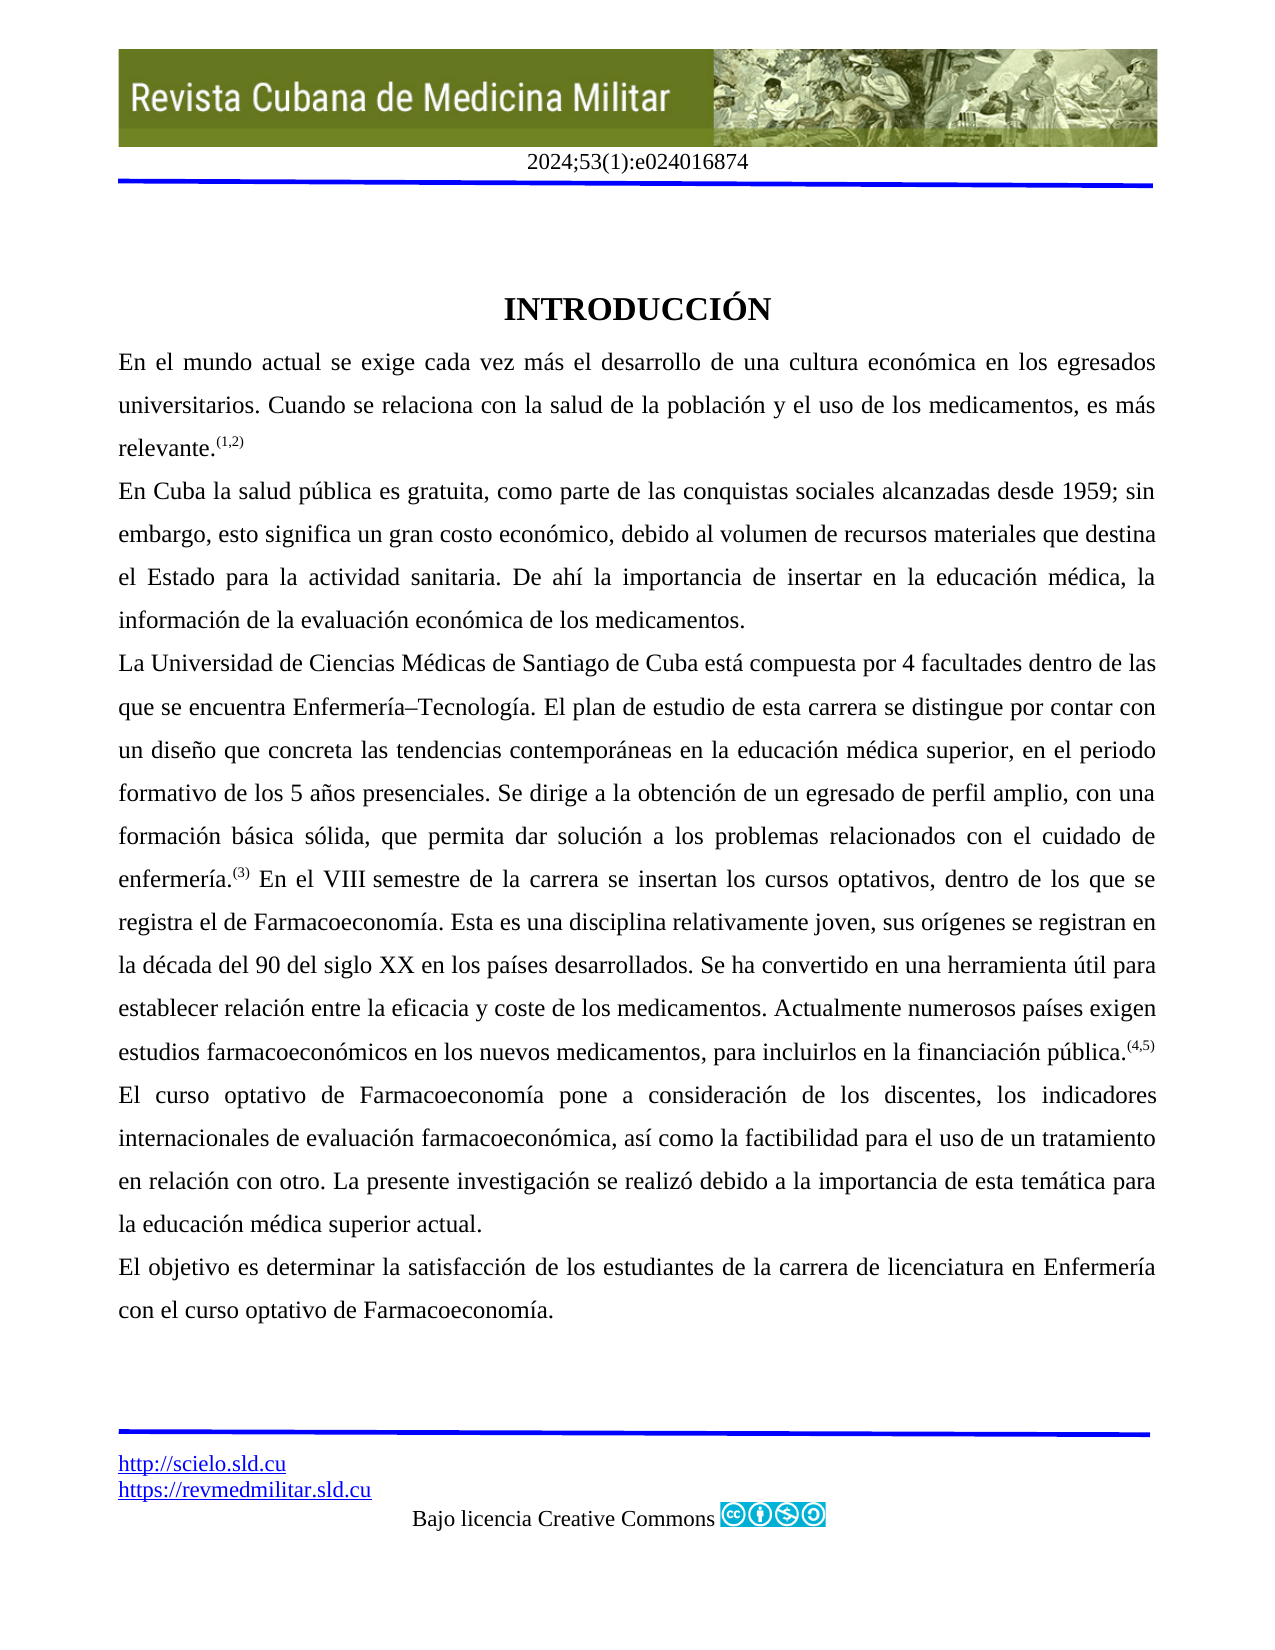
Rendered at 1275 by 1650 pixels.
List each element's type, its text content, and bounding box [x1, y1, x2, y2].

picture [720, 1502, 826, 1527]
text INTRODUCCIÓN [118, 289, 1157, 327]
picture [118, 49, 1158, 147]
text En Cuba la salud pública es gratuita, como parte de las conquistas sociales alcanzadas desde 1959; sin embargo, esto significa un gran costo económico, debido al volumen de recursos materiales que destina el Estado para la actividad sanitaria. De ahí la importancia de insertar en la educación médica, la información de la evaluación económica de los medicamentos. [118, 476, 1157, 634]
text El objetivo es determinar la satisfacción de los estudiantes de la carrera de licenciatura en Enfermería con el curso optativo de Farmacoeconomía. [118, 1252, 1157, 1324]
text En el mundo actual se exige cada vez más el desarrollo de una cultura económica en los egresados universitarios. Cuando se relaciona con la salud de la población y el uso de los medicamentos, es más relevante.(1,2) [118, 347, 1157, 462]
text La Universidad de Ciencias Médicas de Santiago de Cuba está compuesta por 4 facultades dentro de las que se encuentra Enfermería–Tecnología. El plan de estudio de esta carrera se distingue por contar con un diseño que concreta las tendencias contemporáneas en la educación médica superior, en el periodo formativo de los 5 años presenciales. Se dirige a la obtención de un egresado de perfil amplio, con una formación básica sólida, que permita dar solución a los problemas relacionados con el cuidado de enfermería.(3) En el VIII semestre de la carrera se insertan los cursos optativos, dentro de los que se registra el de Farmacoeconomía. Esta es una disciplina relativamente joven, sus orígenes se registran en la década del 90 del siglo XX en los países desarrollados. Se ha convertido en una herramienta útil para establecer relación entre la eficacia y coste de los medicamentos. Actualmente numerosos países exigen estudios farmacoeconómicos en los nuevos medicamentos, para incluirlos en la financiación pública.(4,5) [118, 648, 1157, 1065]
text El curso optativo de Farmacoeconomía pone a consideración de los discentes, los indicadores internacionales de evaluación farmacoeconómica, así como la factibilidad para el uso de un tratamiento en relación con otro. La presente investigación se realizó debido a la importancia de esta temática para la educación médica superior actual. [118, 1080, 1157, 1238]
